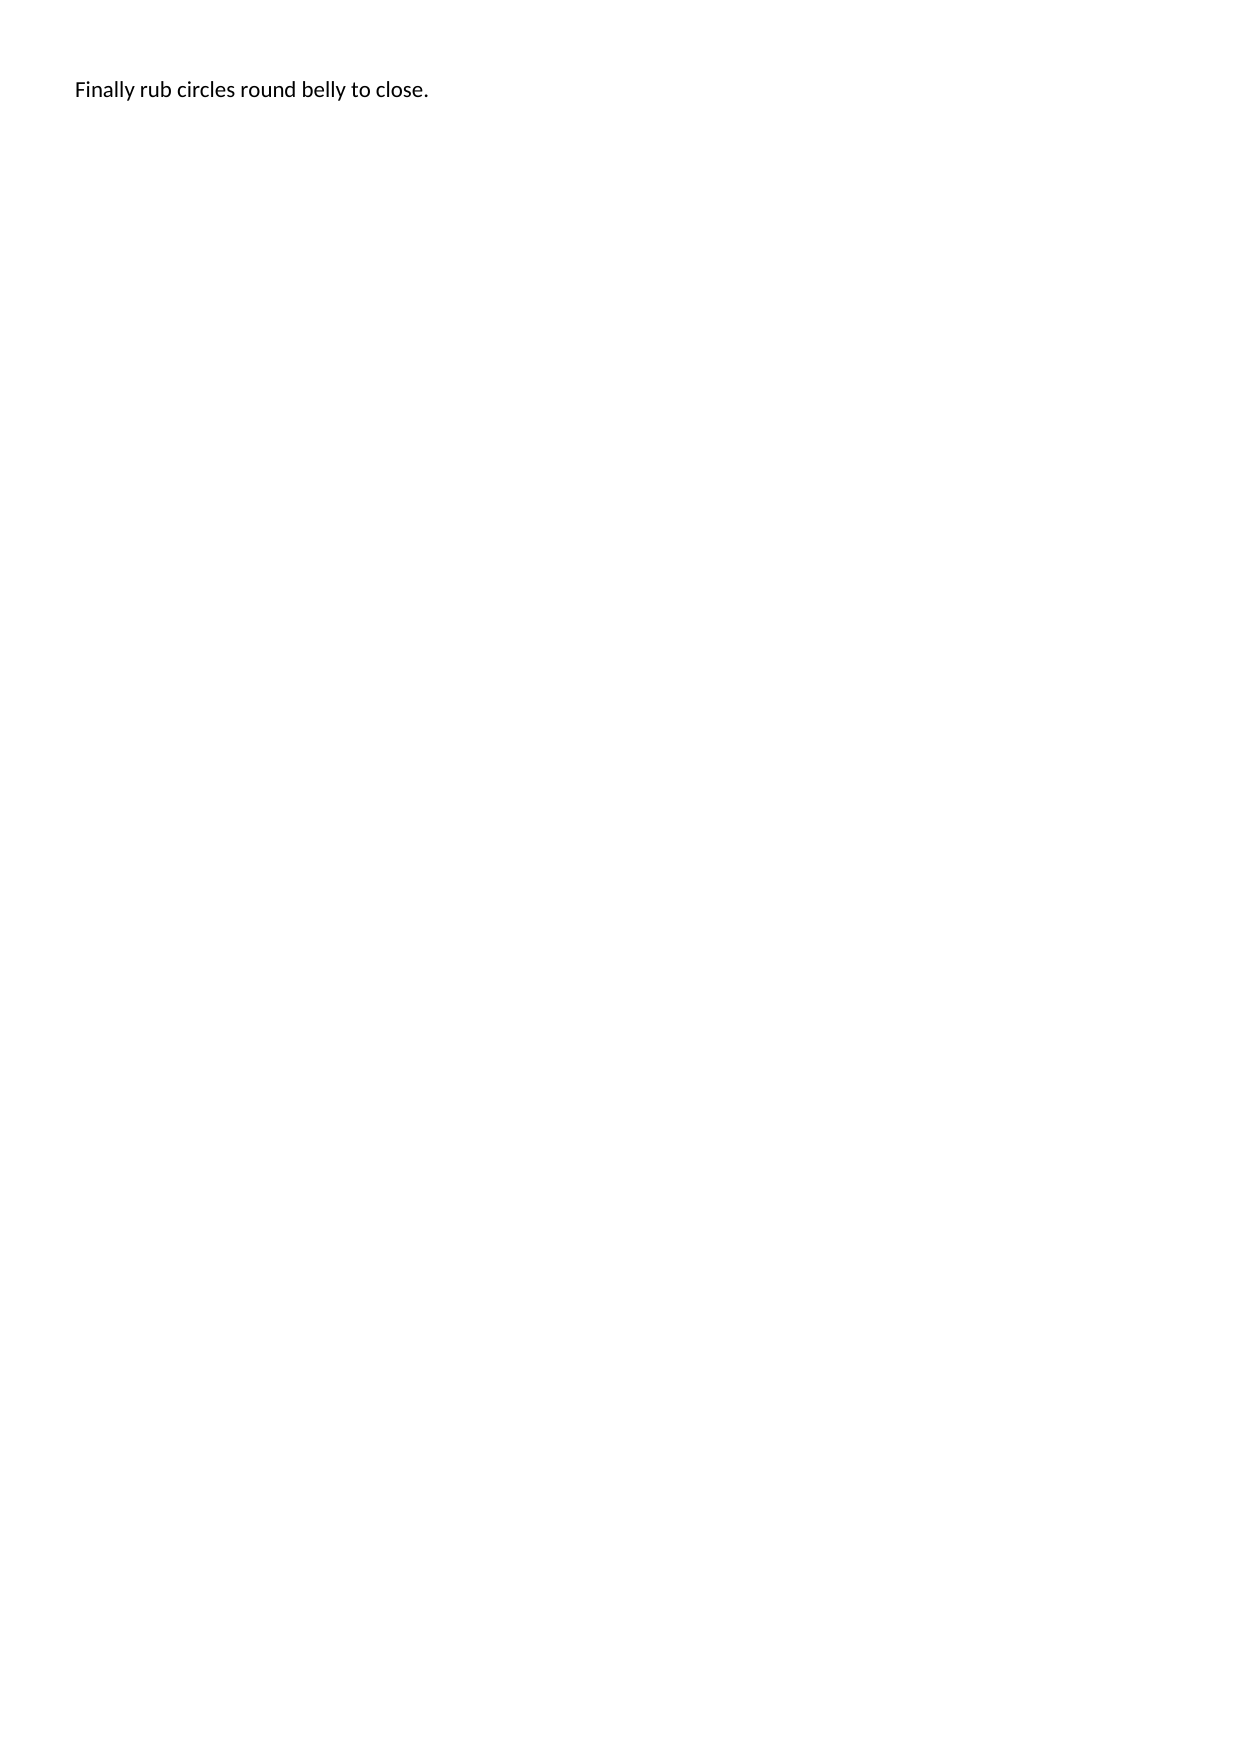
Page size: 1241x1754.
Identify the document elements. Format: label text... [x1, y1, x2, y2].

text Finally rub circles round belly to close. [75, 75, 1165, 103]
